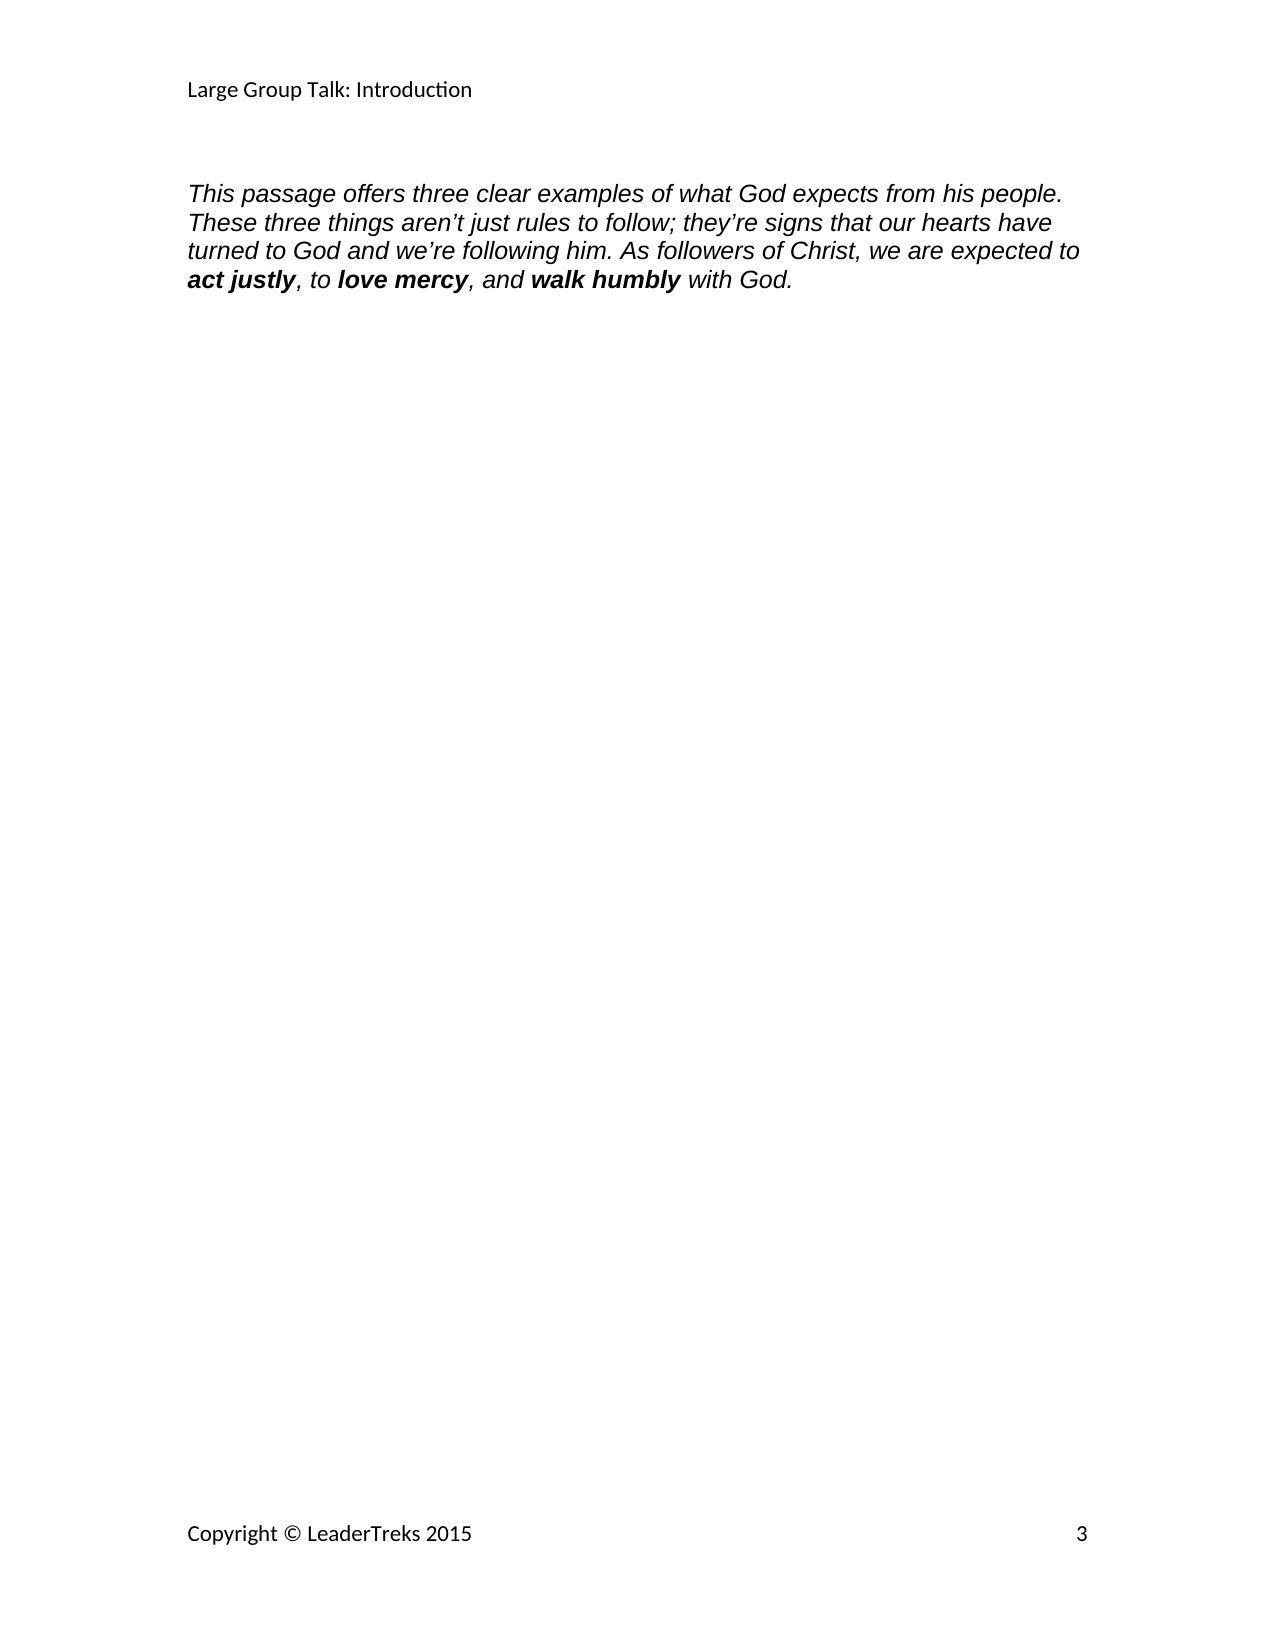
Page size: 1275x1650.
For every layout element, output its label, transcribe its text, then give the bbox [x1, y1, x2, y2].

text This passage offers three clear examples of what God expects from his people. These three things aren’t just rules to follow; they’re signs that our hearts have turned to God and we’re following him. As followers of Christ, we are expected to act justly, to love mercy, and walk humbly with God. [187, 179, 1087, 294]
